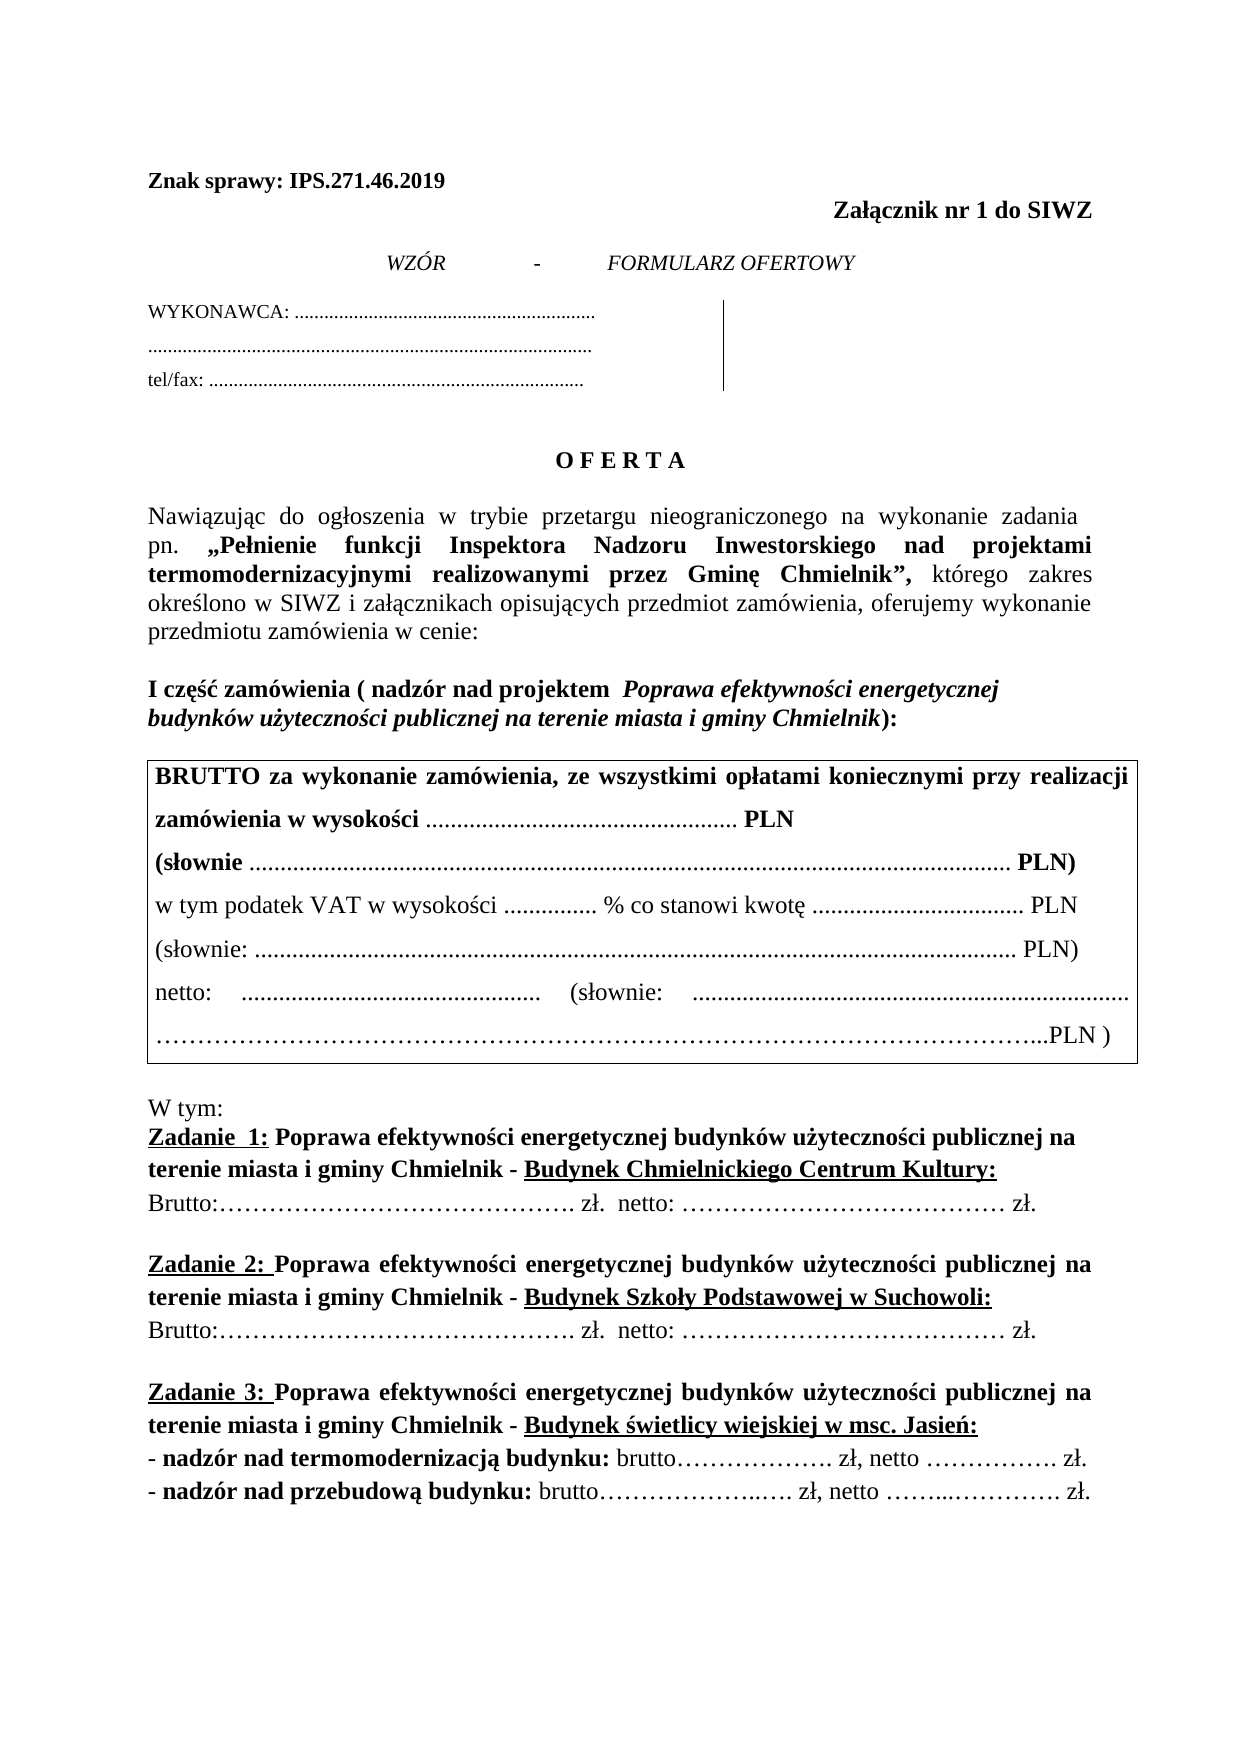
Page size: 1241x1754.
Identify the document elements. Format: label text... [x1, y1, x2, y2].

table_header WYKONAWCA: ............................................................. .......................................................................................... tel/fax: ............................................................................ [140, 300, 723, 391]
text I część zamówienia ( nadzór nad projektem Poprawa efektywności energetycznej budynków użyteczności publicznej na terenie miasta i gminy Chmielnik): [148, 674, 1093, 731]
text Znak sprawy: IPS.271.46.2019 [148, 160, 1093, 196]
text - nadzór nad przebudową budynku: brutto………………..…. zł, netto ……...…………. zł. [148, 1476, 1093, 1505]
text Załącznik nr 1 do SIWZ [221, 196, 1093, 224]
text Brutto:……………………………………. zł. netto: ………………………………… zł. [148, 1315, 1093, 1344]
text Zadanie 1: Poprawa efektywności energetycznej budynków użyteczności publicznej na terenie miasta i gminy Chmielnik - Budynek Chmielnickiego Centrum Kultury: [148, 1122, 1093, 1183]
text W tym: [148, 1093, 1093, 1122]
text Zadanie 3: Poprawa efektywności energetycznej budynków użyteczności publicznej na terenie miasta i gminy Chmielnik - Budynek świetlicy wiejskiej w msc. Jasień: [148, 1377, 1093, 1439]
text Zadanie 2: Poprawa efektywności energetycznej budynków użyteczności publicznej na terenie miasta i gminy Chmielnik - Budynek Szkoły Podstawowej w Suchowoli: [148, 1249, 1093, 1311]
table_header BRUTTO za wykonanie zamówienia, ze wszystkimi opłatami koniecznymi przy realizacji zamówienia w wysokości .................................................. PLN (słownie .......................................................................................................................... PLN) w tym podatek VAT w wysokości ............... % co stanowi kwotę .................................. PLN (słownie: .......................................................................................................................... PLN) netto: ................................................ (słownie: ...................................................................... ……………………………………………………………………………………………...PLN ) [148, 761, 1137, 1063]
text Brutto:……………………………………. zł. netto: ………………………………… zł. [148, 1188, 1093, 1216]
text WZÓR - FORMULARZ OFERTOWY [148, 249, 1093, 275]
text - nadzór nad termomodernizacją budynku: brutto………………. zł, netto ……………. zł. [148, 1443, 1093, 1472]
text Nawiązując do ogłoszenia w trybie przetargu nieograniczonego na wykonanie zadania pn. „Pełnienie funkcji Inspektora Nadzoru Inwestorskiego nad projektami termomodernizacyjnymi realizowanymi przez Gminę Chmielnik”, którego zakres określono w SIWZ i załącznikach opisujących przedmiot zamówienia, oferujemy wykonanie przedmiotu zamówienia w cenie: [148, 501, 1093, 645]
text O F E R T A [148, 446, 1093, 474]
